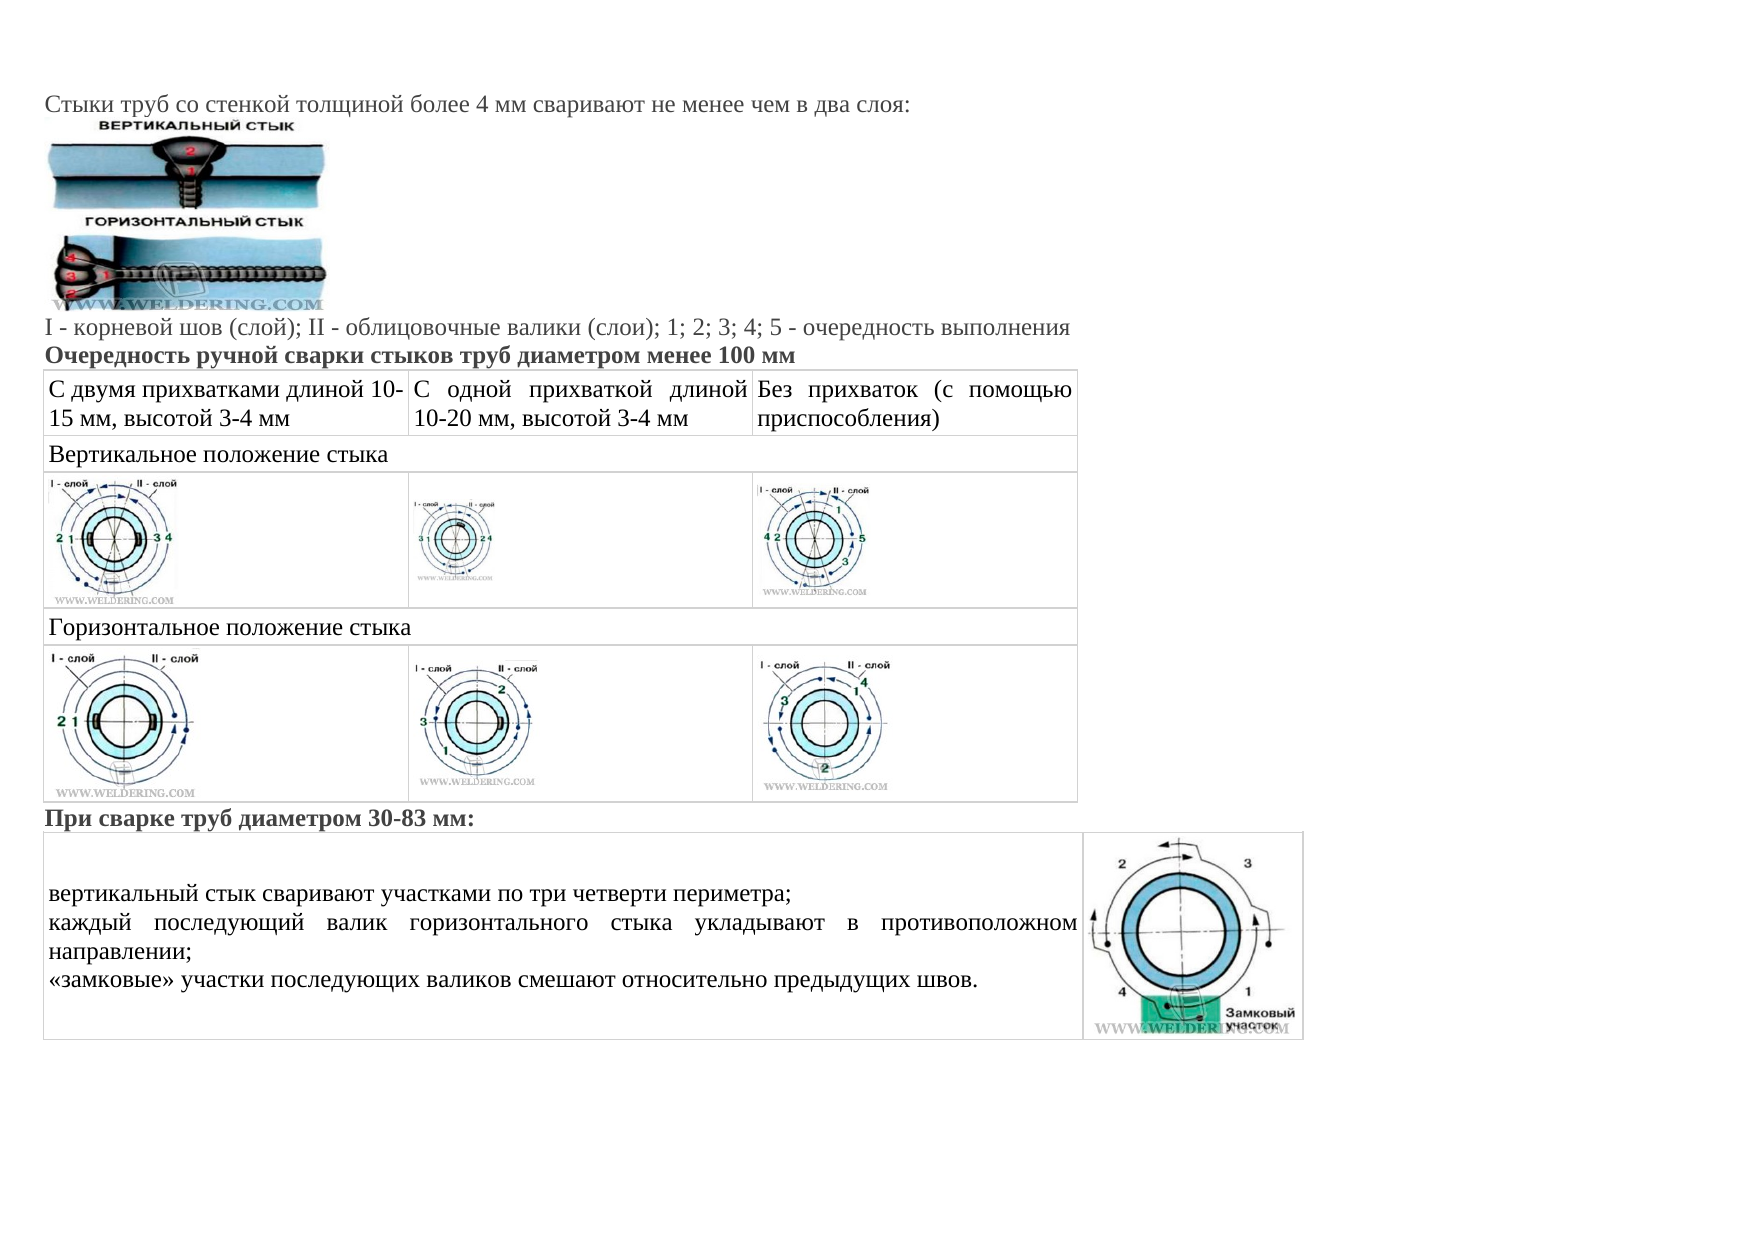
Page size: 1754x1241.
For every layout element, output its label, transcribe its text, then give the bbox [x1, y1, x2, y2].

table_cell Вертикальное положение стыка [44, 436, 1077, 471]
picture [413, 499, 496, 581]
text I - корневой шов (слой); II - облицовочные валики (слои); 1; 2; 3; 4; 5 - очередность выполнения [44, 312, 1695, 340]
table_cell Горизонтальное положение стыка [44, 609, 1077, 644]
table_cell [753, 473, 1077, 607]
table_header [1084, 833, 1302, 1039]
picture [413, 660, 540, 786]
table_header С одной прихваткой длиной 10-20 мм, высотой 3-4 мм [409, 371, 752, 434]
table_cell [409, 473, 752, 607]
table_cell [753, 646, 1077, 801]
text При сварке труб диаметром 30-83 мм: [44, 803, 1695, 831]
table_header Без прихваток (с помощью приспособления) [753, 371, 1077, 434]
table_cell [44, 646, 408, 801]
picture [757, 655, 893, 791]
picture [44, 117, 330, 312]
table_header вертикальный стык сваривают участками по три четверти периметра; каждый последующий валик горизонтального стыка укладывают в противоположном направлении; «замковые» участки последующих валиков смешают относительно предыдущих швов. [44, 833, 1082, 1039]
picture [48, 648, 201, 798]
table_header С двумя прихватками длиной 10-15 мм, высотой 3-4 мм [44, 371, 408, 434]
picture [48, 475, 179, 605]
text Очередность ручной сварки стыков труб диаметром менее 100 мм [44, 340, 1695, 369]
picture [1087, 836, 1296, 1036]
text Стыки труб со стенкой толщиной более 4 мм сваривают не менее чем в два слоя: [44, 89, 1695, 117]
table_cell [44, 473, 408, 607]
picture [757, 483, 871, 596]
table_cell [409, 646, 752, 801]
